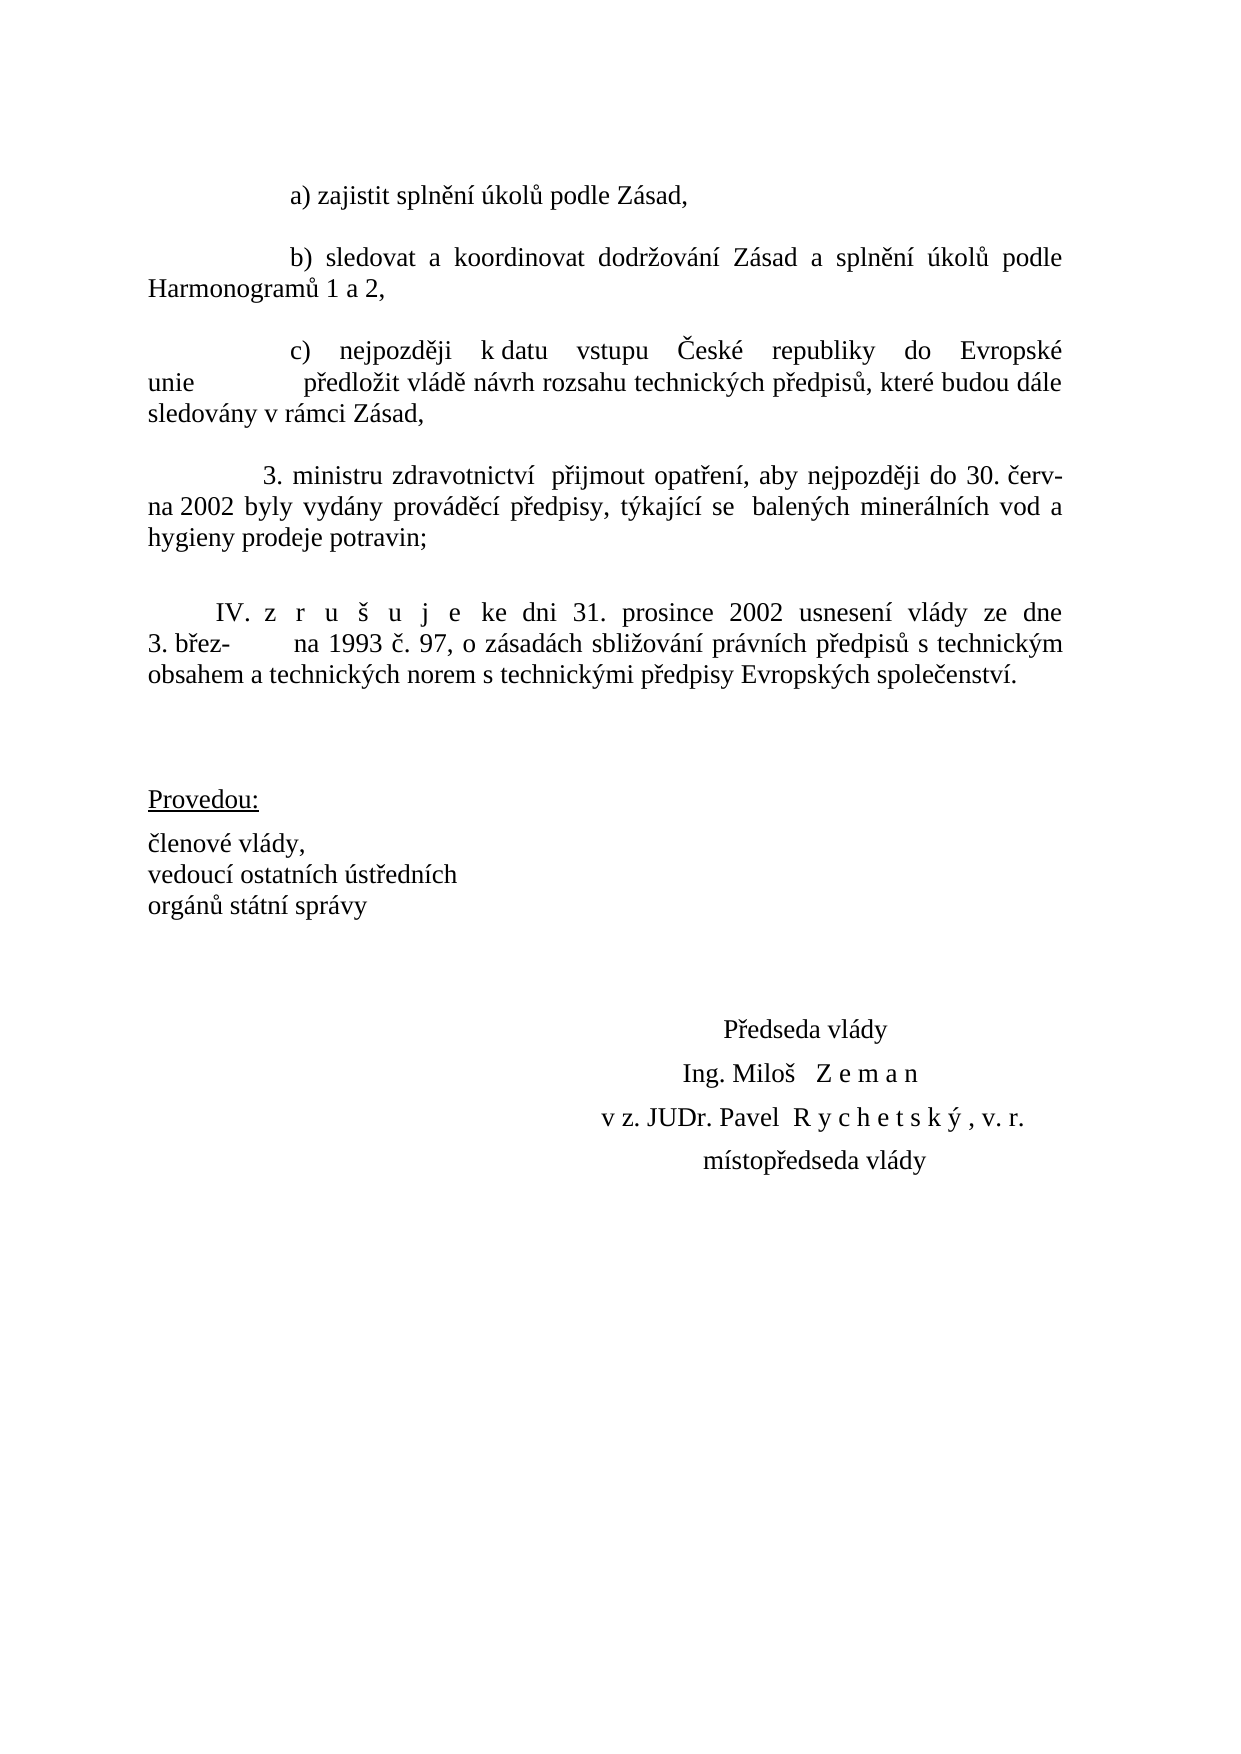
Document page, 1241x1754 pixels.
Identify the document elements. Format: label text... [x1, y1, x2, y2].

text c) nejpozději k datu vstupu České republiky do Evropské unie předložit vládě návrh rozsahu technických předpisů, které budou dále sledovány v rámci Zásad, [148, 334, 1063, 428]
text b) sledovat a koordinovat dodržování Zásad a splnění úkolů podle Harmonogramů 1 a 2, [148, 241, 1063, 303]
text Předseda vlády [148, 1013, 1093, 1045]
text místopředseda vlády [148, 1144, 1093, 1176]
text vedoucí ostatních ústředních [148, 858, 1093, 889]
text IV. z r u š u j e ke dni 31. prosince 2002 usnesení vlády ze dne 3. břez- na 1993 č. 97, o zásadách sbližování právních předpisů s technickým obsahem a technických norem s technickými předpisy Evropských společenství. [148, 596, 1063, 689]
text v z. JUDr. Pavel R y c h e t s k ý , v. r. [148, 1101, 1093, 1132]
text 3. ministru zdravotnictví přijmout opatření, aby nejpozději do 30. červ-na 2002 byly vydány prováděcí předpisy, týkající se balených minerálních vod a hygieny prodeje potravin; [148, 459, 1063, 552]
text Ing. Miloš Z e m a n [148, 1057, 1093, 1088]
text orgánů státní správy [148, 889, 1093, 920]
text členové vlády, [148, 827, 1093, 858]
text Provedou: [148, 783, 1093, 814]
text a) zajistit splnění úkolů podle Zásad, [148, 179, 1063, 210]
